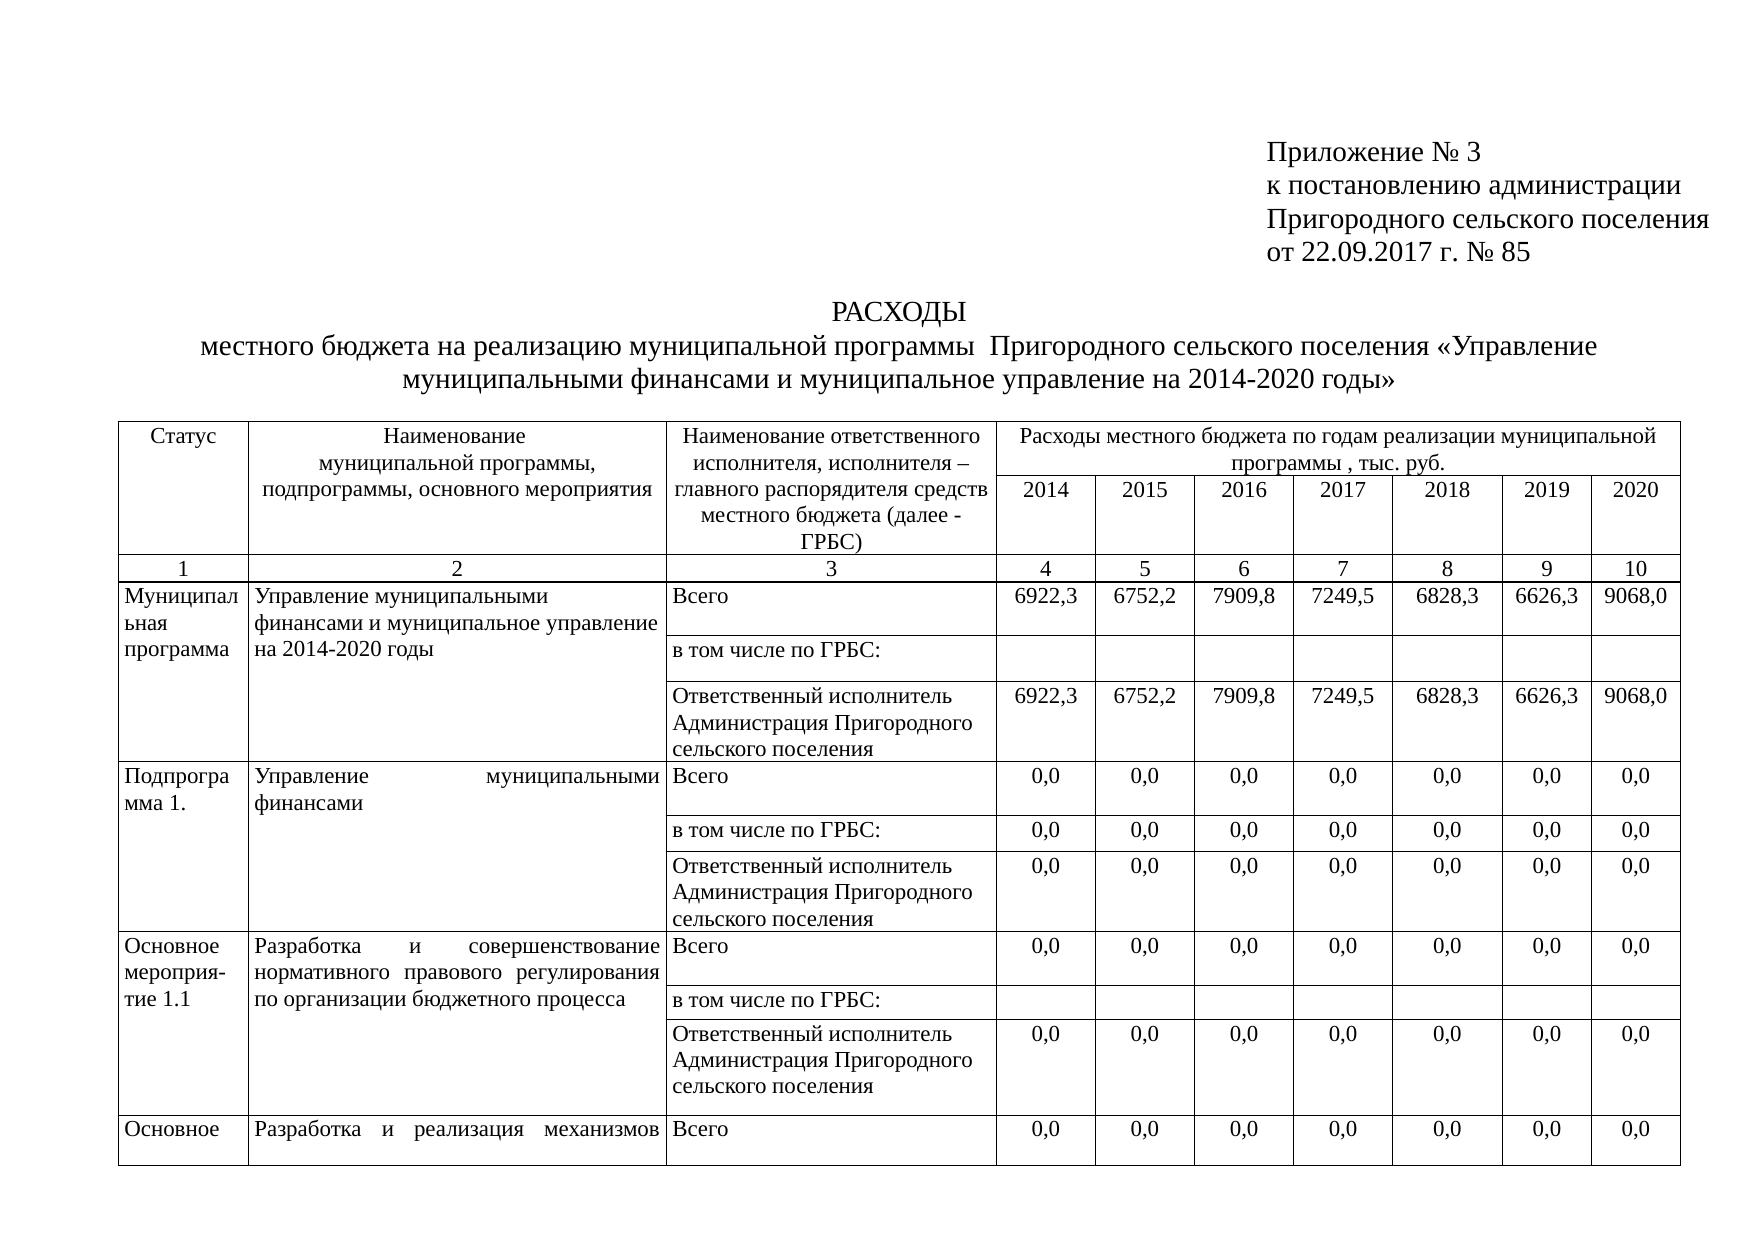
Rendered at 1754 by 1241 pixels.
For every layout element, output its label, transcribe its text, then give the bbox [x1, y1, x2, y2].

table_cell Всего [667, 1116, 996, 1165]
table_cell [249, 1116, 666, 1165]
table_cell 0,0 [1096, 932, 1194, 985]
table_cell 0,0 [1592, 932, 1680, 985]
table_cell 0,0 [1592, 852, 1680, 931]
table_cell 6 [1195, 555, 1293, 581]
table_cell 0,0 [1503, 1116, 1591, 1165]
table_cell [997, 986, 1095, 1019]
table_cell 2017 [1294, 476, 1392, 554]
table_cell [1294, 986, 1392, 1019]
table_cell 0,0 [1195, 1020, 1293, 1114]
table_cell 9 [1503, 555, 1591, 581]
table_cell 4 [997, 555, 1095, 581]
table_cell Разработка и совершенствование нормативного правового регулирования по организации бюджетного процесса [249, 932, 666, 1114]
table_cell 2019 [1503, 476, 1591, 554]
table_cell Ответственный исполнитель Администрация Пригородного сельского поселения [667, 852, 996, 931]
table_cell Всего [667, 932, 996, 985]
table_cell 7249,5 [1294, 682, 1392, 761]
table_cell 0,0 [1195, 932, 1293, 985]
table_cell 6922,3 [997, 682, 1095, 761]
table_header Расходы местного бюджета по годам реализации муниципальной программы , тыс. руб. [997, 422, 1680, 475]
table_header Приложение № 3 к постановлению администрации Пригородного сельского поселения от 22.09.2017 г. № 85 [1255, 100, 1742, 268]
table_cell 6626,3 [1503, 682, 1591, 761]
table_cell [1393, 636, 1502, 681]
table_cell 2016 [1195, 476, 1293, 554]
table_cell 3 [667, 555, 996, 581]
table_cell 0,0 [1294, 762, 1392, 815]
table_cell [1503, 636, 1591, 681]
table_cell Управление муниципальными финансами [249, 762, 666, 931]
table_cell 0,0 [1503, 852, 1591, 931]
table_cell 6626,3 [1503, 583, 1591, 635]
table_cell [1592, 986, 1680, 1019]
table_cell 6828,3 [1393, 682, 1502, 761]
table_cell 6752,2 [1096, 682, 1194, 761]
table_cell 1 [119, 555, 248, 581]
table_cell 0,0 [1592, 1020, 1680, 1114]
table_cell в том числе по ГРБС: [667, 636, 996, 681]
table_cell 0,0 [1294, 1020, 1392, 1114]
table_cell Подпрограмма 1. [119, 762, 248, 931]
table_cell 5 [1096, 555, 1194, 581]
table_cell 7 [1294, 555, 1392, 581]
table_cell 0,0 [1096, 1116, 1194, 1165]
table_cell 0,0 [1503, 1020, 1591, 1114]
table_cell 6752,2 [1096, 583, 1194, 635]
table_cell 0,0 [1503, 932, 1591, 985]
table_cell Управление муниципальными финансами и муниципальное управление на 2014-2020 годы [249, 583, 666, 761]
table_cell 0,0 [1503, 762, 1591, 815]
table_cell 0,0 [1393, 852, 1502, 931]
table_cell 0,0 [1294, 932, 1392, 985]
table_cell 0,0 [1294, 852, 1392, 931]
table_cell 0,0 [1294, 1116, 1392, 1165]
table_cell Всего [667, 762, 996, 815]
table_cell [1096, 636, 1194, 681]
table_cell 0,0 [997, 1020, 1095, 1114]
table_cell 0,0 [1393, 816, 1502, 851]
table_cell 0,0 [1393, 1020, 1502, 1114]
table_cell 10 [1592, 555, 1680, 581]
table_cell 0,0 [1096, 762, 1194, 815]
table_cell 2018 [1393, 476, 1502, 554]
table_cell 2015 [1096, 476, 1194, 554]
table_cell 0,0 [1096, 816, 1194, 851]
table_cell 0,0 [1096, 1020, 1194, 1114]
table_cell в том числе по ГРБС: [667, 986, 996, 1019]
table_cell 2020 [1592, 476, 1680, 554]
table_cell 7249,5 [1294, 583, 1392, 635]
table_cell [1195, 636, 1293, 681]
table_cell [997, 636, 1095, 681]
table_cell 0,0 [997, 852, 1095, 931]
table_cell 9068,0 [1592, 583, 1680, 635]
table_cell Основное мероприятие 1.1 [119, 932, 248, 1114]
table_cell 0,0 [1195, 1116, 1293, 1165]
table_cell 0,0 [1393, 1116, 1502, 1165]
table_cell Муниципальная программа [119, 583, 248, 761]
table_cell [1503, 986, 1591, 1019]
table_cell 0,0 [1294, 816, 1392, 851]
table_cell Всего [667, 583, 996, 635]
table_cell 2 [249, 555, 666, 581]
table_header Наименование муниципальной программы, подпрограммы, основного мероприятия [249, 422, 666, 554]
table_cell 0,0 [997, 1116, 1095, 1165]
table_cell в том числе по ГРБС: [667, 816, 996, 851]
table_cell 9068,0 [1592, 682, 1680, 761]
table_cell [1096, 986, 1194, 1019]
table_cell 0,0 [997, 816, 1095, 851]
table_cell 0,0 [1096, 852, 1194, 931]
table_cell [1393, 986, 1502, 1019]
table_cell 0,0 [1592, 762, 1680, 815]
table_cell 0,0 [1195, 762, 1293, 815]
table_header Наименование ответственного исполнителя, исполнителя – главного распорядителя средств местного бюджета (далее - ГРБС) [667, 422, 996, 554]
table_cell 6922,3 [997, 583, 1095, 635]
table_cell 0,0 [997, 932, 1095, 985]
table_cell 2014 [997, 476, 1095, 554]
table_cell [119, 1116, 248, 1165]
table_cell 0,0 [997, 762, 1095, 815]
table_cell [1195, 986, 1293, 1019]
table_cell 0,0 [1393, 762, 1502, 815]
table_cell 0,0 [1195, 816, 1293, 851]
table_cell 6828,3 [1393, 583, 1502, 635]
text РАСХОДЫ [118, 294, 1680, 328]
table_cell 0,0 [1195, 852, 1293, 931]
table_cell [1294, 636, 1392, 681]
table_cell 0,0 [1592, 1116, 1680, 1165]
table_cell 0,0 [1592, 816, 1680, 851]
table_cell 7909,8 [1195, 583, 1293, 635]
table_cell 7909,8 [1195, 682, 1293, 761]
table_header Статус [119, 422, 248, 554]
table_cell Ответственный исполнитель Администрация Пригородного сельского поселения [667, 682, 996, 761]
text местного бюджета на реализацию муниципальной программы Пригородного сельского поселения «Управление муниципальными финансами и муниципальное управление на 2014-2020 годы» [118, 328, 1680, 395]
table_cell [1592, 636, 1680, 681]
table_cell 8 [1393, 555, 1502, 581]
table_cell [667, 1020, 996, 1114]
table_cell 0,0 [1393, 932, 1502, 985]
table_cell 0,0 [1503, 816, 1591, 851]
